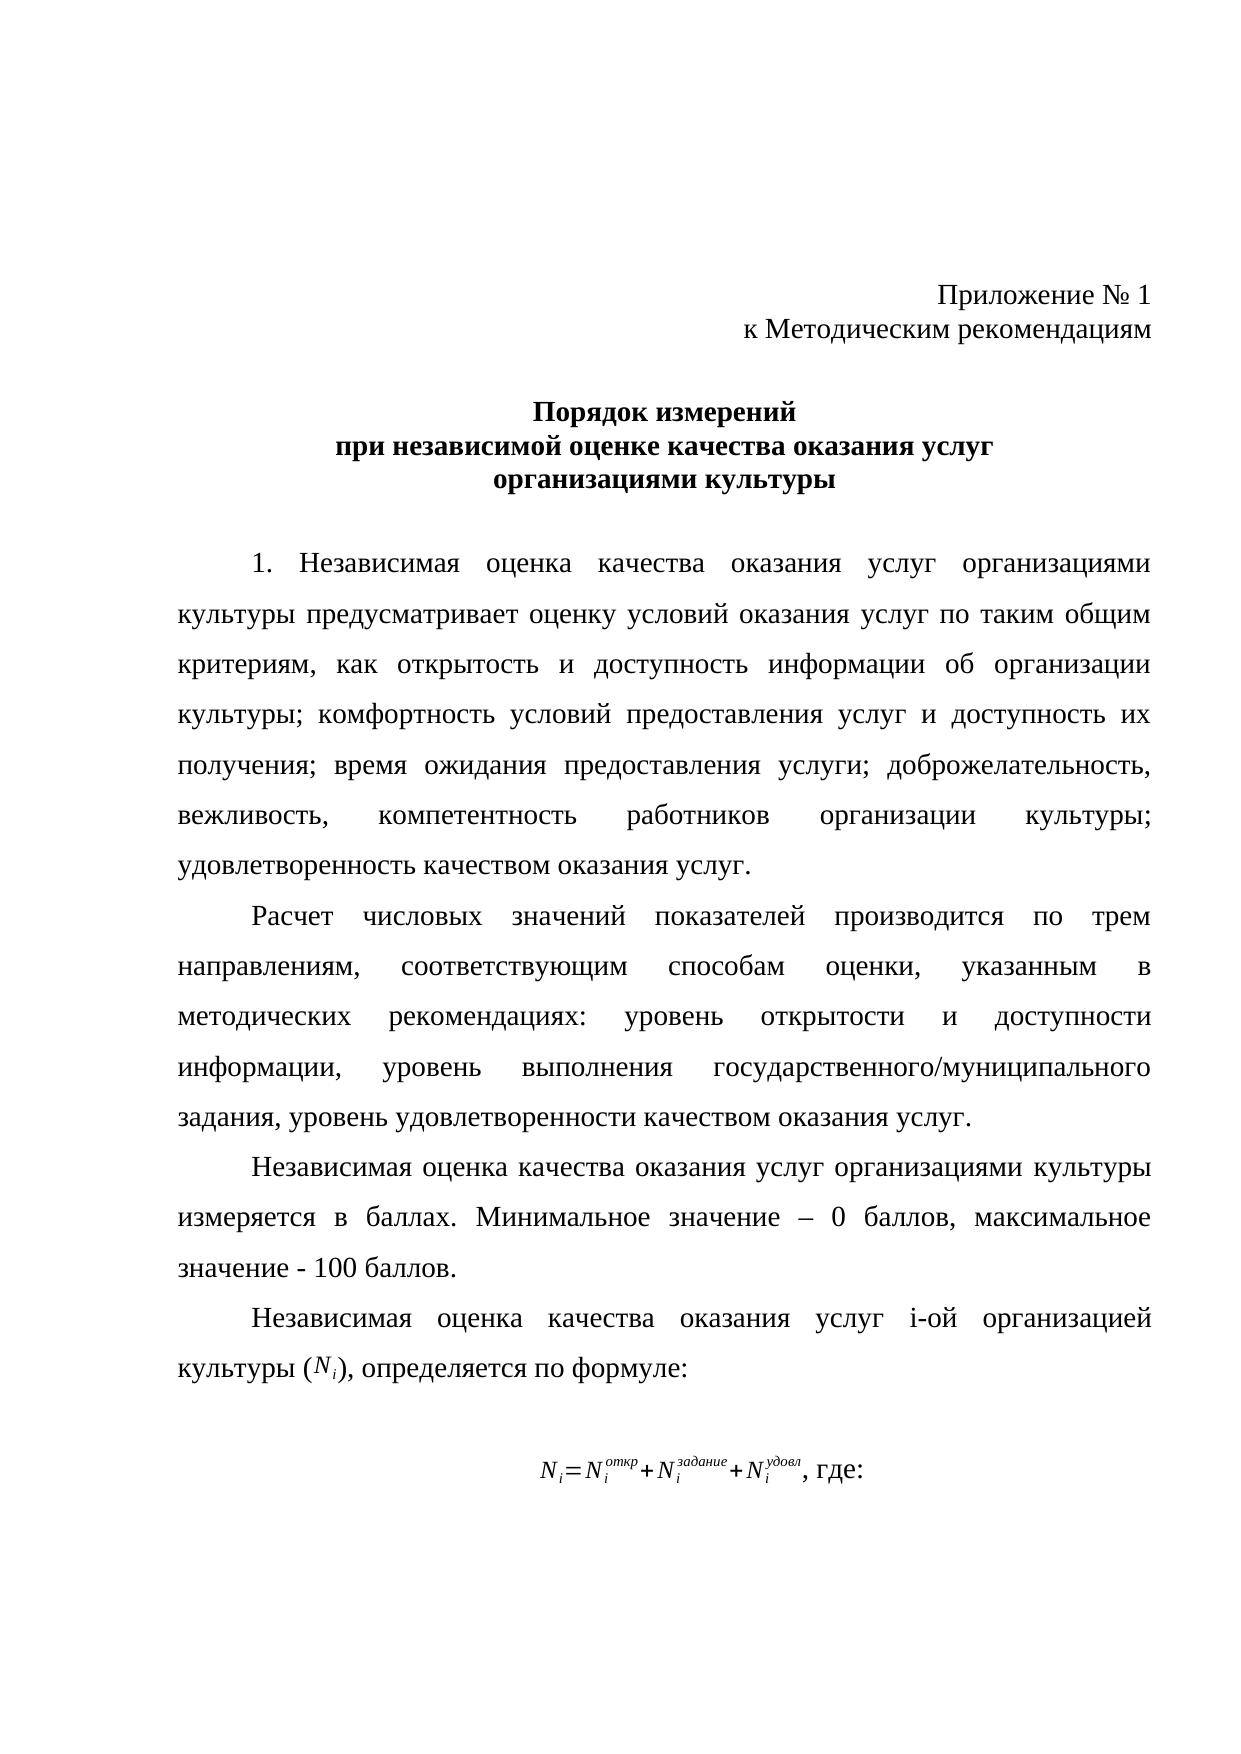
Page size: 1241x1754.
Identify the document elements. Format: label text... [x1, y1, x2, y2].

text 1. Независимая оценка качества оказания услуг организациями культуры предусматривает оценку условий оказания услуг по таким общим критериям, как открытость и доступность информации об организации культуры; комфортность условий предоставления услуг и доступность их получения; время ожидания предоставления услуги; доброжелательность, вежливость, компетентность работников организации культуры; удовлетворенность качеством оказания услуг. [177, 546, 1152, 881]
text Независимая оценка качества оказания услуг i-ой организацией культуры (), определяется по формуле: [177, 1300, 1152, 1384]
text , где: [177, 1451, 1152, 1488]
text к Методическим рекомендациям [177, 311, 1152, 344]
text Порядок измерений [177, 394, 1152, 428]
text Приложение № 1 [177, 277, 1152, 311]
text Расчет числовых значений показателей производится по трем направлениям, соответствующим способам оценки, указанным в методических рекомендациях: уровень открытости и доступности информации, уровень выполнения государственного/муниципального задания, уровень удовлетворенности качеством оказания услуг. [177, 898, 1152, 1132]
text организациями культуры [177, 462, 1152, 495]
text Независимая оценка качества оказания услуг организациями культуры измеряется в баллах. Минимальное значение – 0 баллов, максимальное значение - 100 баллов. [177, 1149, 1152, 1283]
text при независимой оценке качества оказания услуг [177, 428, 1152, 462]
